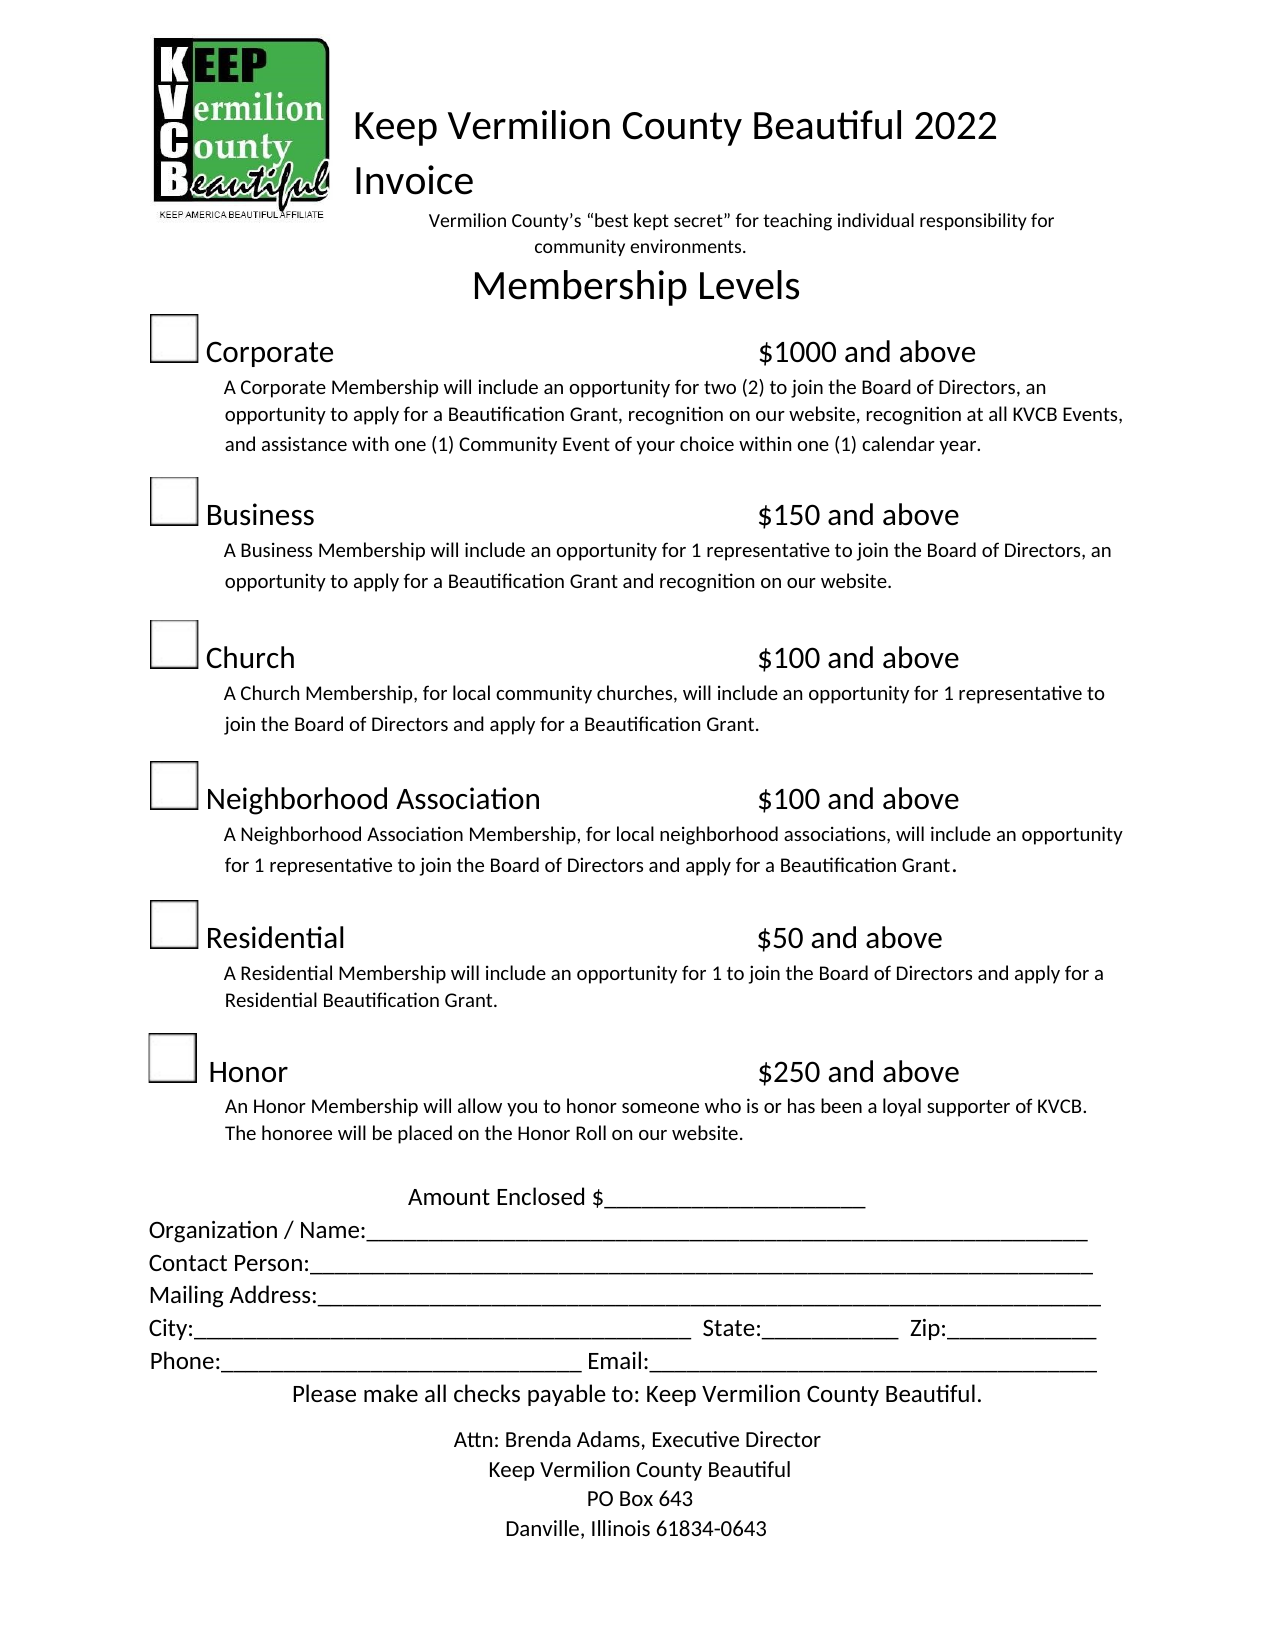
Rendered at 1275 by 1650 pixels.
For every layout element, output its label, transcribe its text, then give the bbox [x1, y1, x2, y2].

text A Business Membership will include an opportunity for 1 representative to join the Board of Directors, an opportunity to apply for a Beautification Grant and recognition on our website. [223, 537, 1125, 594]
text Residential $50 and above [150, 900, 1125, 957]
text Honor $250 and above [148, 1034, 1125, 1090]
subtitle Membership Levels [150, 259, 1122, 310]
text Mailing Address:_______________________________________________________________ [148, 1279, 1125, 1310]
text A Residential Membership will include an opportunity for 1 to join the Board of Directors and apply for a Residential Beautification Grant. [223, 961, 1125, 1012]
text A Corporate Membership will include an opportunity for two (2) to join the Board of Directors, an opportunity to apply for a Beautification Grant, recognition on our website, recognition at all KVCB Events, and assistance with one (1) Community Event of your choice within one (1) calendar year. [223, 374, 1125, 458]
text Corporate $1000 and above [150, 314, 1125, 370]
text Danville, Illinois 61834-0643 [150, 1514, 1122, 1542]
picture [150, 314, 199, 363]
text Business $150 and above [150, 477, 1125, 533]
subtitle Keep Vermilion County Beautiful 2022 Invoice [335, 99, 1124, 204]
text Please make all checks payable to: Keep Vermilion County Beautiful. [150, 1378, 1125, 1409]
picture [150, 34, 335, 224]
text A Church Membership, for local community churches, will include an opportunity for 1 representative to join the Board of Directors and apply for a Beautification Grant. [223, 680, 1125, 737]
picture [148, 1033, 197, 1083]
text Attn: Brenda Adams, Executive Director [150, 1425, 1125, 1453]
text Vermilion County’s “best kept secret” for teaching individual responsibility for community environments. [197, 209, 1084, 258]
text Amount Enclosed $_____________________ [148, 1181, 1125, 1211]
text A Neighborhood Association Membership, for local neighborhood associations, will include an opportunity for 1 representative to join the Board of Directors and apply for a Beautification Grant. [223, 822, 1125, 879]
picture [150, 477, 199, 526]
picture [150, 900, 199, 949]
text An Honor Membership will allow you to honor someone who is or has been a loyal supporter of KVCB. The honoree will be placed on the Honor Roll on our website. [225, 1093, 1125, 1146]
text City:________________________________________ State:___________ Zip:____________ Phone:_____________________________ Email:____________________________________ [148, 1312, 1125, 1376]
picture [150, 761, 199, 810]
picture [150, 620, 199, 669]
text Keep Vermilion County Beautiful [449, 1455, 830, 1483]
text Organization / Name:__________________________________________________________ [148, 1214, 1125, 1244]
text Contact Person:_______________________________________________________________ [148, 1247, 1125, 1277]
text Church $100 and above [150, 620, 1125, 676]
text Neighborhood Association $100 and above [150, 761, 1125, 817]
text PO Box 643 [449, 1484, 830, 1512]
